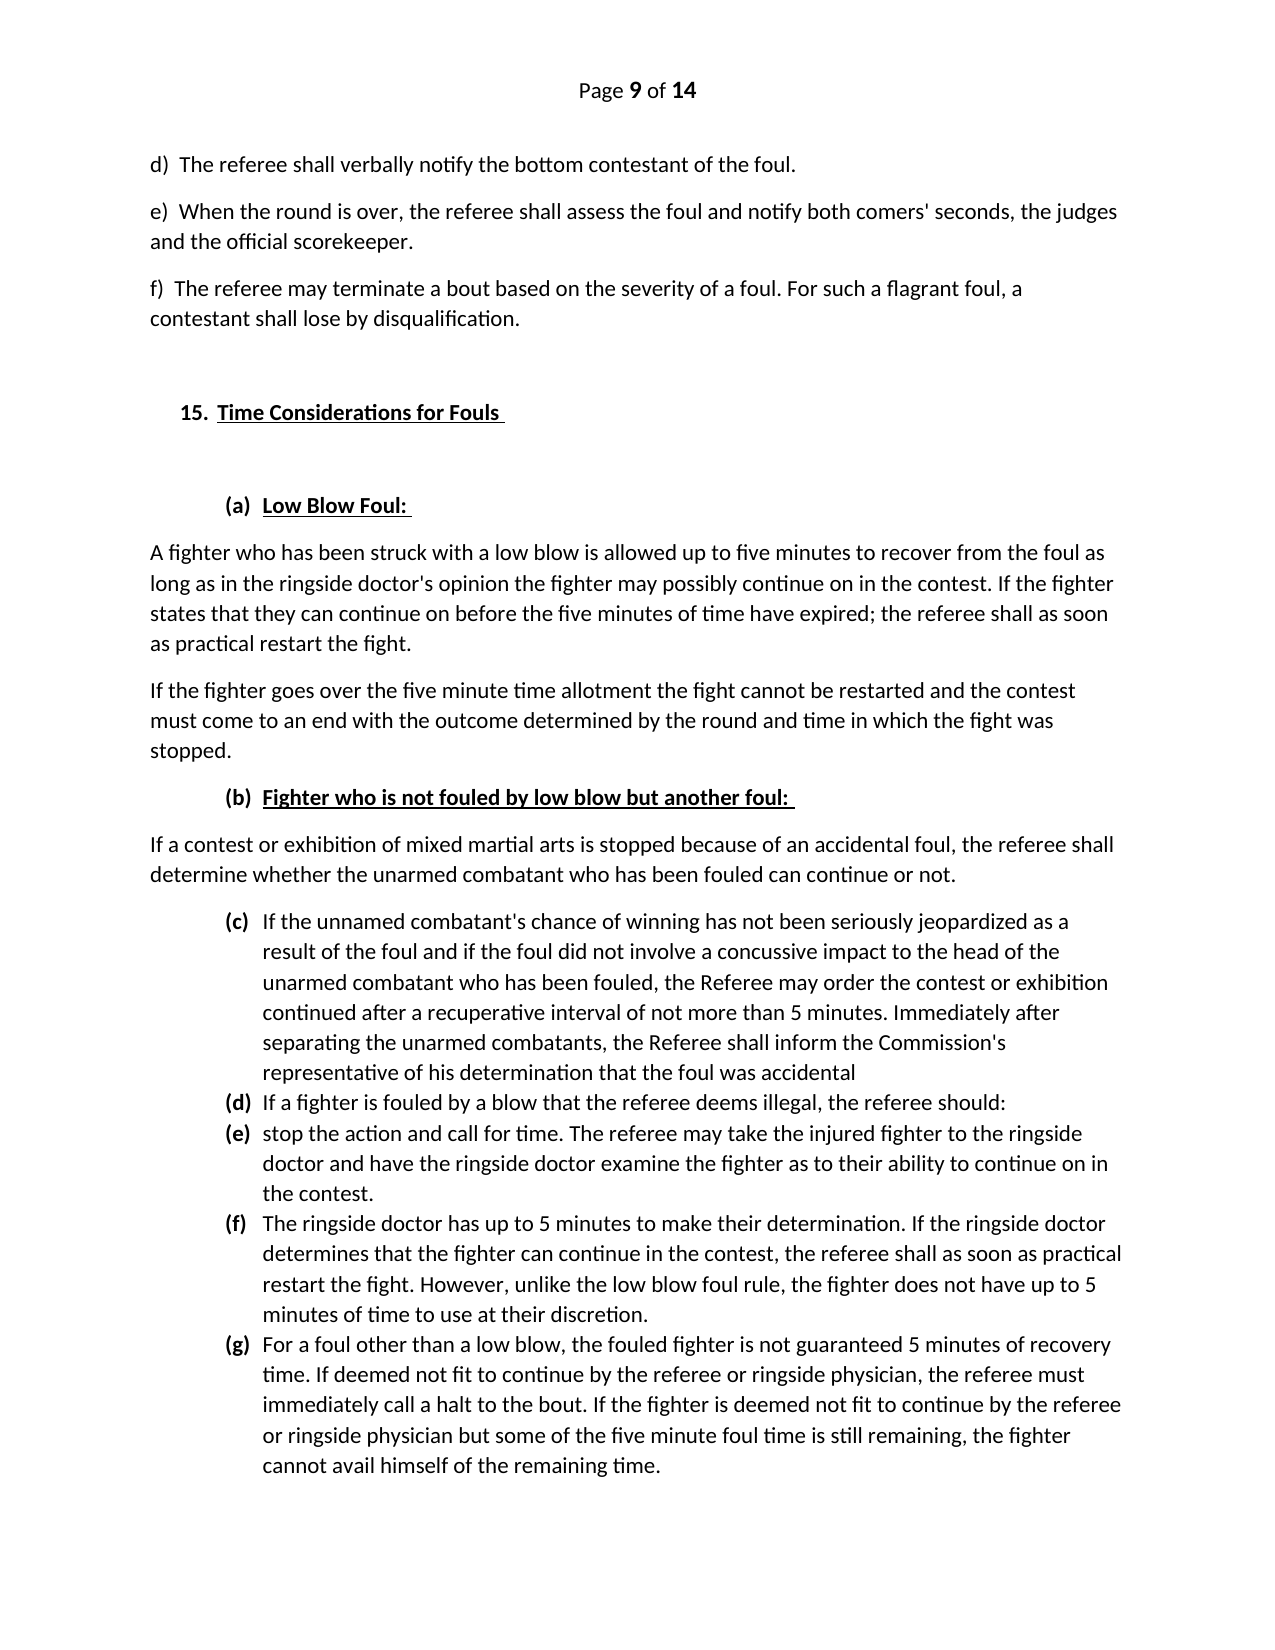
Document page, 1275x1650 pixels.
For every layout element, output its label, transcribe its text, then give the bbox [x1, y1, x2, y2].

list The ringside doctor has up to 5 minutes to make their determination. If the ringside doctor determines that the fighter can continue in the contest, the referee shall as soon as practical restart the fight. However, unlike the low blow foul rule, the fighter does not have up to 5 minutes of time to use at their discretion. [225, 1209, 1125, 1328]
text f) The referee may terminate a bout based on the severity of a foul. For such a flagrant foul, a contestant shall lose by disqualification. [150, 274, 1125, 332]
list If a fighter is fouled by a blow that the referee deems illegal, the referee should: [225, 1088, 1125, 1117]
text If the fighter goes over the five minute time allotment the fight cannot be restarted and the contest must come to an end with the outcome determined by the round and time in which the fight was stopped. [150, 676, 1125, 764]
text d) The referee shall verbally notify the bottom contestant of the foul. [150, 150, 1125, 178]
text e) When the round is over, the referee shall assess the foul and notify both comers' seconds, the judges and the official scorekeeper. [150, 197, 1125, 255]
list For a foul other than a low blow, the fouled fighter is not guaranteed 5 minutes of recovery time. If deemed not fit to continue by the referee or ringside physician, the referee must immediately call a halt to the bout. If the fighter is deemed not fit to continue by the referee or ringside physician but some of the five minute foul time is still remaining, the fighter cannot avail himself of the remaining time. [225, 1330, 1125, 1479]
text A fighter who has been struck with a low blow is allowed up to five minutes to recover from the foul as long as in the ringside doctor's opinion the fighter may possibly continue on in the contest. If the fighter states that they can continue on before the five minutes of time have expired; the referee shall as soon as practical restart the fight. [150, 538, 1125, 657]
list If the unnamed combatant's chance of winning has not been seriously jeopardized as a result of the foul and if the foul did not involve a concussive impact to the head of the unarmed combatant who has been fouled, the Referee may order the contest or exhibition continued after a recuperative interval of not more than 5 minutes. Immediately after separating the unarmed combatants, the Referee shall inform the Commission's representative of his determination that the foul was accidental [225, 907, 1125, 1086]
list stop the action and call for time. The referee may take the injured fighter to the ringside doctor and have the ringside doctor examine the fighter as to their ability to continue on in the contest. [225, 1119, 1125, 1207]
list Time Considerations for Fouls [179, 398, 1125, 426]
text If a contest or exhibition of mixed martial arts is stopped because of an accidental foul, the referee shall determine whether the unarmed combatant who has been fouled can continue or not. [150, 830, 1125, 888]
list Low Blow Foul: [225, 492, 1125, 520]
list Fighter who is not fouled by low blow but another foul: [225, 783, 1125, 811]
